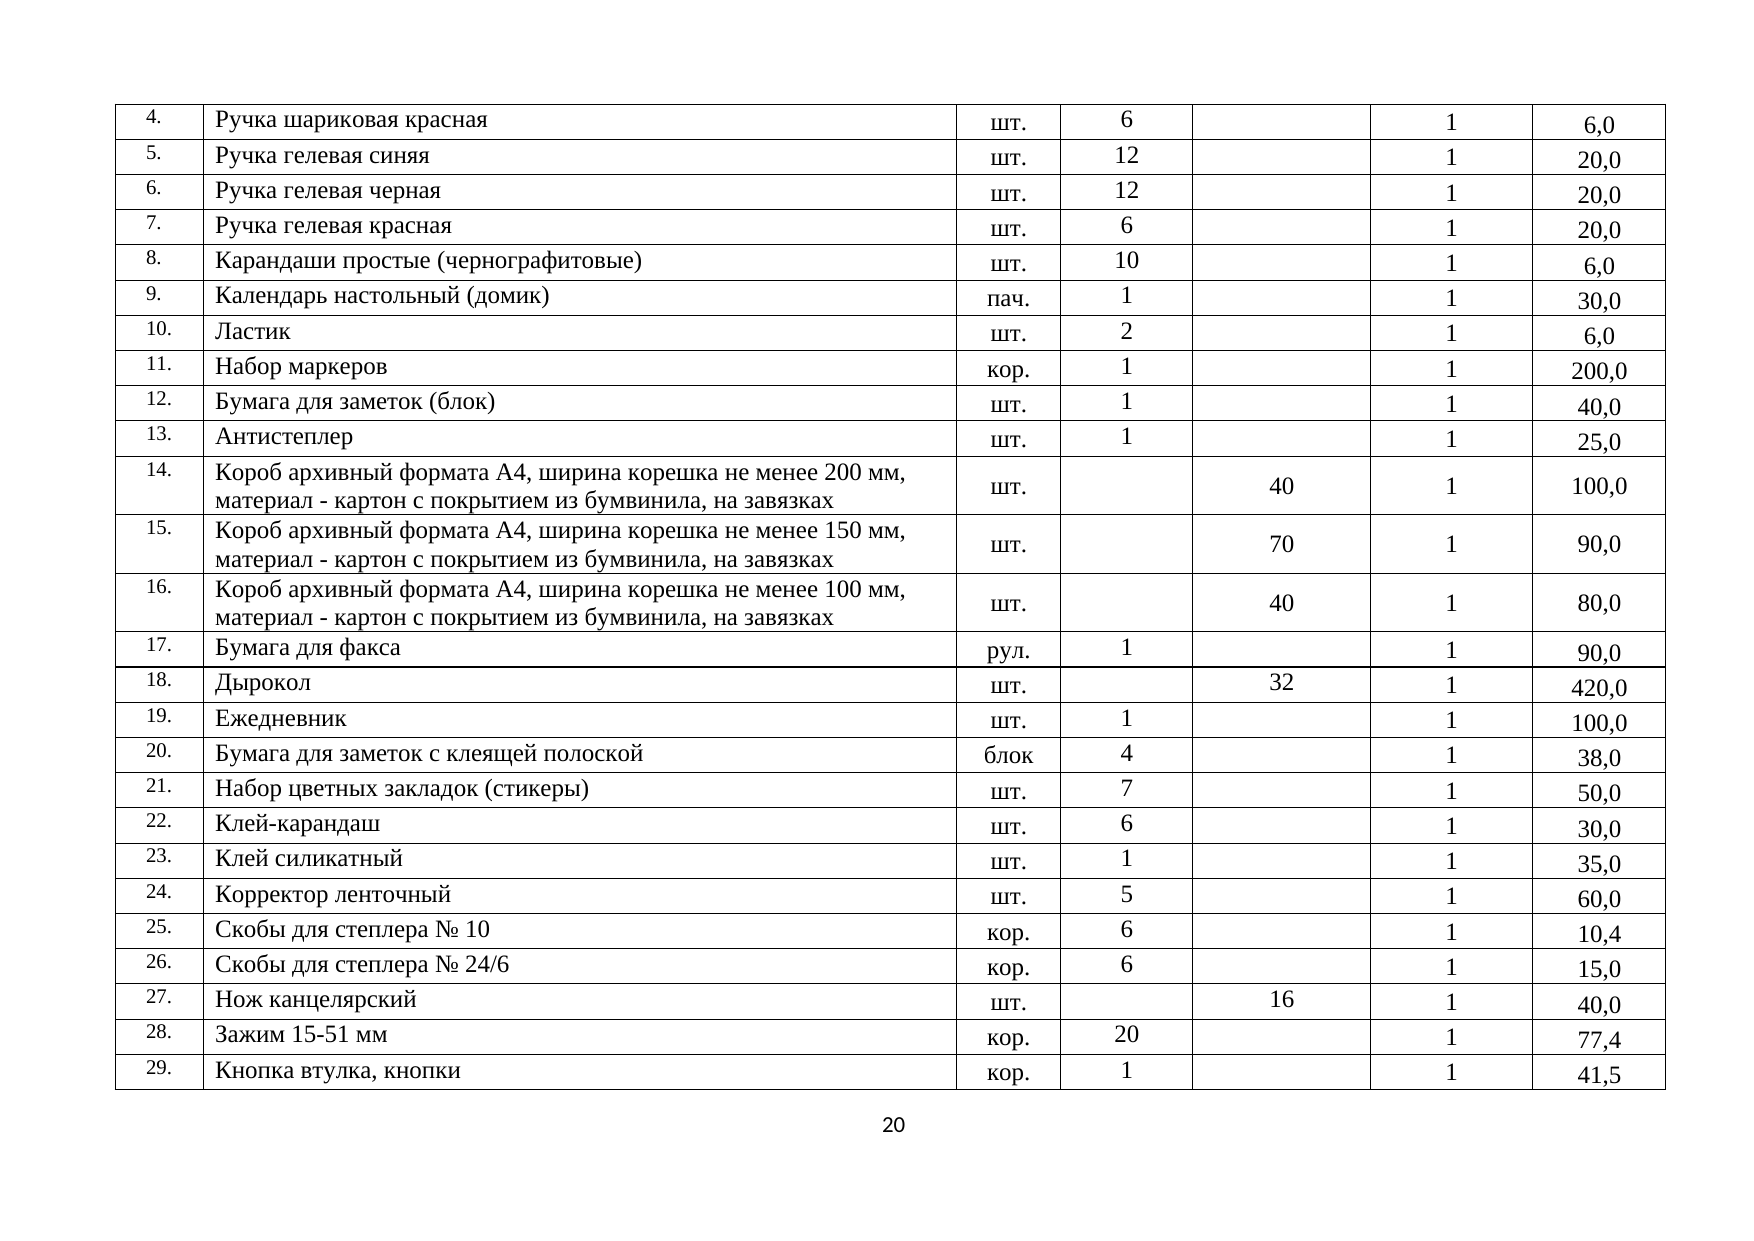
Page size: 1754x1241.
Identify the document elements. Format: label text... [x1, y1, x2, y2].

table_cell Скобы для степлера № 24/6 [204, 949, 956, 983]
table_cell 60,0 [1533, 879, 1665, 913]
table_cell [116, 1020, 203, 1054]
table_cell Короб архивный формата А4, ширина корешка не менее 200 мм, материал - картон с покрытием из бумвинила, на завязках [204, 457, 956, 514]
table_cell шт. [957, 386, 1060, 420]
table_cell шт. [957, 703, 1060, 737]
table_cell 6 [1061, 105, 1192, 139]
table_cell 1 [1061, 386, 1192, 420]
table_cell [1193, 245, 1370, 279]
table_cell 1 [1061, 1055, 1192, 1089]
table_cell 32 [1193, 668, 1370, 702]
table_cell Ручка гелевая синяя [204, 140, 956, 174]
table_cell 40 [1193, 457, 1370, 514]
table_cell [116, 457, 203, 514]
table_cell Бумага для факса [204, 632, 956, 666]
table_cell Зажим 15-51 мм [204, 1020, 956, 1054]
table_cell [116, 984, 203, 1018]
table_cell [116, 844, 203, 878]
table_cell [1061, 984, 1192, 1018]
table_cell 25,0 [1533, 421, 1665, 456]
table_cell [116, 879, 203, 913]
table_cell шт. [957, 105, 1060, 139]
table_cell 40 [1193, 574, 1370, 631]
table_cell [116, 668, 203, 702]
table_cell [1193, 210, 1370, 244]
table_cell [1193, 703, 1370, 737]
table_cell 12 [1061, 175, 1192, 209]
table_cell Ручка гелевая черная [204, 175, 956, 209]
table_cell 1 [1371, 984, 1532, 1018]
table_cell блок [957, 738, 1060, 772]
table_cell [1193, 949, 1370, 983]
table_cell 100,0 [1533, 703, 1665, 737]
table_cell [116, 281, 203, 315]
table_cell Карандаши простые (чернографитовые) [204, 245, 956, 279]
table_cell [1193, 175, 1370, 209]
table_cell 4 [1061, 738, 1192, 772]
table_cell Набор цветных закладок (стикеры) [204, 773, 956, 807]
table_cell 1 [1371, 386, 1532, 420]
table_cell 1 [1371, 808, 1532, 842]
table_cell Ежедневник [204, 703, 956, 737]
table_cell 16 [1193, 984, 1370, 1018]
table_cell кор. [957, 949, 1060, 983]
table_cell 90,0 [1533, 632, 1665, 666]
table_cell 30,0 [1533, 808, 1665, 842]
table_cell 70 [1193, 515, 1370, 573]
table_cell 12 [1061, 140, 1192, 174]
table_cell 6,0 [1533, 316, 1665, 350]
table_cell кор. [957, 1055, 1060, 1089]
table_cell [116, 175, 203, 209]
table_cell [1193, 844, 1370, 878]
table_cell [1193, 140, 1370, 174]
table_cell Клей силикатный [204, 844, 956, 878]
table_cell 6,0 [1533, 105, 1665, 139]
table_cell 1 [1371, 210, 1532, 244]
table_cell Клей-карандаш [204, 808, 956, 842]
table_cell [116, 210, 203, 244]
table_cell 1 [1371, 703, 1532, 737]
table_cell шт. [957, 668, 1060, 702]
table_cell [116, 914, 203, 948]
table_cell 1 [1371, 1020, 1532, 1054]
table_cell 1 [1371, 351, 1532, 385]
table_cell 1 [1371, 1055, 1532, 1089]
table_cell шт. [957, 879, 1060, 913]
table_cell Короб архивный формата А4, ширина корешка не менее 100 мм, материал - картон с покрытием из бумвинила, на завязках [204, 574, 956, 631]
table_cell 40,0 [1533, 984, 1665, 1018]
table_cell 1 [1371, 844, 1532, 878]
table_cell 10,4 [1533, 914, 1665, 948]
table_cell [1193, 386, 1370, 420]
table_cell 20,0 [1533, 210, 1665, 244]
table_cell 1 [1371, 574, 1532, 631]
table_cell Ластик [204, 316, 956, 350]
table_cell Нож канцелярский [204, 984, 956, 1018]
table_cell Скобы для степлера № 10 [204, 914, 956, 948]
table_cell 20,0 [1533, 140, 1665, 174]
table_cell 1 [1371, 457, 1532, 514]
table_cell 6 [1061, 914, 1192, 948]
table_cell [116, 140, 203, 174]
table_cell шт. [957, 984, 1060, 1018]
table_cell 1 [1371, 140, 1532, 174]
table_cell пач. [957, 281, 1060, 315]
table_cell Короб архивный формата А4, ширина корешка не менее 150 мм, материал - картон с покрытием из бумвинила, на завязках [204, 515, 956, 573]
table_cell 1 [1371, 738, 1532, 772]
table_cell Бумага для заметок с клеящей полоской [204, 738, 956, 772]
table_cell 20,0 [1533, 175, 1665, 209]
table_cell 200,0 [1533, 351, 1665, 385]
table_cell [116, 245, 203, 279]
table_cell 20 [1061, 1020, 1192, 1054]
table_cell Антистеплер [204, 421, 956, 456]
table_cell [116, 515, 203, 573]
table_cell 6,0 [1533, 245, 1665, 279]
table_cell 1 [1371, 668, 1532, 702]
table_cell Набор маркеров [204, 351, 956, 385]
table_cell шт. [957, 457, 1060, 514]
table_cell Ручка гелевая красная [204, 210, 956, 244]
table_cell [1193, 738, 1370, 772]
table_cell 6 [1061, 808, 1192, 842]
table_cell [116, 773, 203, 807]
table_cell 1 [1371, 245, 1532, 279]
table_cell 1 [1061, 281, 1192, 315]
table_cell 1 [1061, 421, 1192, 456]
table_cell [116, 316, 203, 350]
table_cell [116, 386, 203, 420]
table_cell кор. [957, 1020, 1060, 1054]
table_cell 1 [1371, 281, 1532, 315]
table_cell 6 [1061, 949, 1192, 983]
table_cell 35,0 [1533, 844, 1665, 878]
table_cell 41,5 [1533, 1055, 1665, 1089]
table_cell [1193, 281, 1370, 315]
table_cell 1 [1061, 632, 1192, 666]
table_cell 1 [1061, 351, 1192, 385]
table_cell [1193, 773, 1370, 807]
table_cell [1193, 1020, 1370, 1054]
table_cell [1193, 914, 1370, 948]
table_cell [1193, 632, 1370, 666]
table_cell [116, 949, 203, 983]
table_cell 1 [1371, 632, 1532, 666]
table_cell [116, 421, 203, 456]
table_cell [116, 632, 203, 666]
table_cell шт. [957, 773, 1060, 807]
table_cell 1 [1371, 421, 1532, 456]
table_cell шт. [957, 515, 1060, 573]
table_cell 420,0 [1533, 668, 1665, 702]
table_cell [116, 808, 203, 842]
table_cell 30,0 [1533, 281, 1665, 315]
table_cell 50,0 [1533, 773, 1665, 807]
table_cell [1193, 351, 1370, 385]
table_cell [1193, 879, 1370, 913]
table_cell кор. [957, 914, 1060, 948]
table_cell Ручка шариковая красная [204, 105, 956, 139]
table_cell шт. [957, 844, 1060, 878]
table_cell [1061, 668, 1192, 702]
table_cell 40,0 [1533, 386, 1665, 420]
table_cell 10 [1061, 245, 1192, 279]
table_cell 90,0 [1533, 515, 1665, 573]
table_cell 77,4 [1533, 1020, 1665, 1054]
table_cell 100,0 [1533, 457, 1665, 514]
table_cell [116, 574, 203, 631]
table_cell [1193, 421, 1370, 456]
table_cell рул. [957, 632, 1060, 666]
table_cell 1 [1371, 316, 1532, 350]
table_cell 1 [1061, 844, 1192, 878]
table_cell [1061, 515, 1192, 573]
table_cell 2 [1061, 316, 1192, 350]
table_cell [1193, 808, 1370, 842]
table_cell [1193, 105, 1370, 139]
table_cell 1 [1371, 515, 1532, 573]
table_cell 15,0 [1533, 949, 1665, 983]
table_cell кор. [957, 351, 1060, 385]
table_cell [116, 105, 203, 139]
table_cell шт. [957, 808, 1060, 842]
table_cell 1 [1371, 175, 1532, 209]
table_cell шт. [957, 175, 1060, 209]
table_cell 1 [1371, 914, 1532, 948]
table_cell шт. [957, 140, 1060, 174]
table_cell шт. [957, 210, 1060, 244]
table_cell 6 [1061, 210, 1192, 244]
table_cell шт. [957, 245, 1060, 279]
table_cell Дырокол [204, 668, 956, 702]
table_cell [1193, 1055, 1370, 1089]
table_cell Бумага для заметок (блок) [204, 386, 956, 420]
table_cell Корректор ленточный [204, 879, 956, 913]
table_cell 1 [1371, 105, 1532, 139]
table_cell [116, 738, 203, 772]
table_cell шт. [957, 316, 1060, 350]
table_cell 1 [1371, 773, 1532, 807]
table_cell [1193, 316, 1370, 350]
table_cell Календарь настольный (домик) [204, 281, 956, 315]
table_cell 5 [1061, 879, 1192, 913]
table_cell [1061, 574, 1192, 631]
table_cell [1061, 457, 1192, 514]
table_cell [116, 703, 203, 737]
table_cell 1 [1371, 949, 1532, 983]
table_cell [116, 351, 203, 385]
table_cell шт. [957, 421, 1060, 456]
table_cell шт. [957, 574, 1060, 631]
table_cell [116, 1055, 203, 1089]
table_cell Кнопка втулка, кнопки [204, 1055, 956, 1089]
table_cell 80,0 [1533, 574, 1665, 631]
table_cell 1 [1371, 879, 1532, 913]
table_cell 1 [1061, 703, 1192, 737]
table_cell 7 [1061, 773, 1192, 807]
table_cell 38,0 [1533, 738, 1665, 772]
